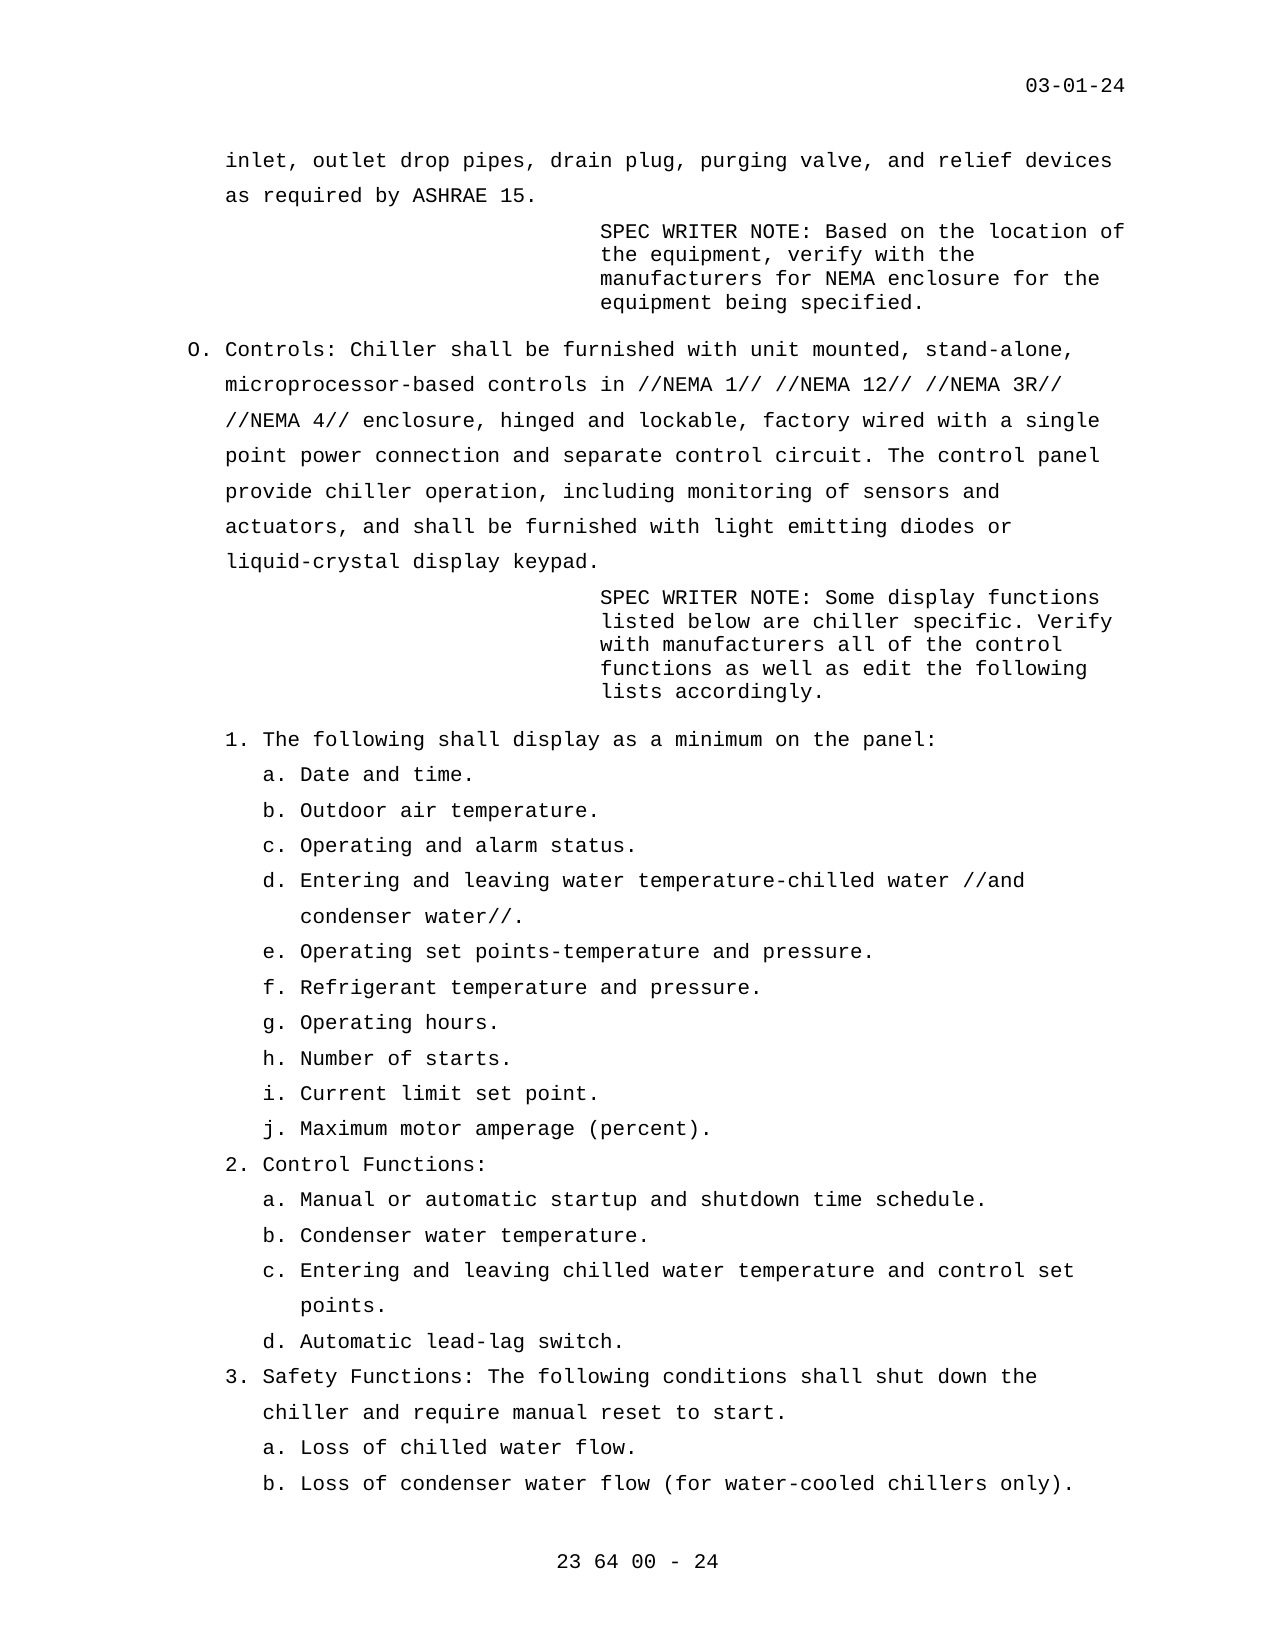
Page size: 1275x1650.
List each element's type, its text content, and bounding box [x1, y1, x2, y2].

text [187, 150, 1125, 209]
text 2. Control Functions: [225, 1154, 1125, 1177]
text a. Manual or automatic startup and shutdown time schedule. [262, 1189, 1125, 1213]
text h. Number of starts. [262, 1048, 1125, 1071]
text c. Operating and alarm status. [262, 835, 1125, 859]
text g. Operating hours. [262, 1012, 1125, 1036]
text a. Date and time. [262, 764, 1125, 788]
text d. Entering and leaving water temperature-chilled water //and condenser water//. [262, 871, 1125, 929]
text 1. The following shall display as a minimum on the panel: [225, 729, 1125, 752]
text c. Entering and leaving chilled water temperature and control set points. [262, 1260, 1125, 1319]
text O. Controls: Chiller shall be furnished with unit mounted, stand-alone, microprocessor-based controls in //NEMA 1// //NEMA 12// //NEMA 3R// //NEMA 4// enclosure, hinged and lockable, factory wired with a single point power connection and separate control circuit. The control panel provide chiller operation, including monitoring of sensors and actuators, and shall be furnished with light emitting diodes or liquid-crystal display keypad. [187, 339, 1125, 575]
text 3. Safety Functions: The following conditions shall shut down the chiller and require manual reset to start. [225, 1366, 1125, 1425]
text e. Operating set points-temperature and pressure. [262, 941, 1125, 965]
text a. Loss of chilled water flow. [262, 1437, 1125, 1461]
text i. Current limit set point. [262, 1083, 1125, 1107]
text b. Loss of condenser water flow (for water-cooled chillers only). [262, 1473, 1125, 1496]
text j. Maximum motor amperage (percent). [262, 1118, 1125, 1142]
text SPEC WRITER NOTE: Some display functions listed below are chiller specific. Verify with manufacturers all of the control functions as well as edit the following lists accordingly. [600, 587, 1125, 705]
text f. Refrigerant temperature and pressure. [262, 977, 1125, 1000]
text d. Automatic lead-lag switch. [262, 1331, 1125, 1354]
text SPEC WRITER NOTE: Based on the location of the equipment, verify with the manufacturers for NEMA enclosure for the equipment being specified. [600, 221, 1125, 315]
text b. Outdoor air temperature. [262, 800, 1125, 823]
text b. Condenser water temperature. [262, 1225, 1125, 1248]
